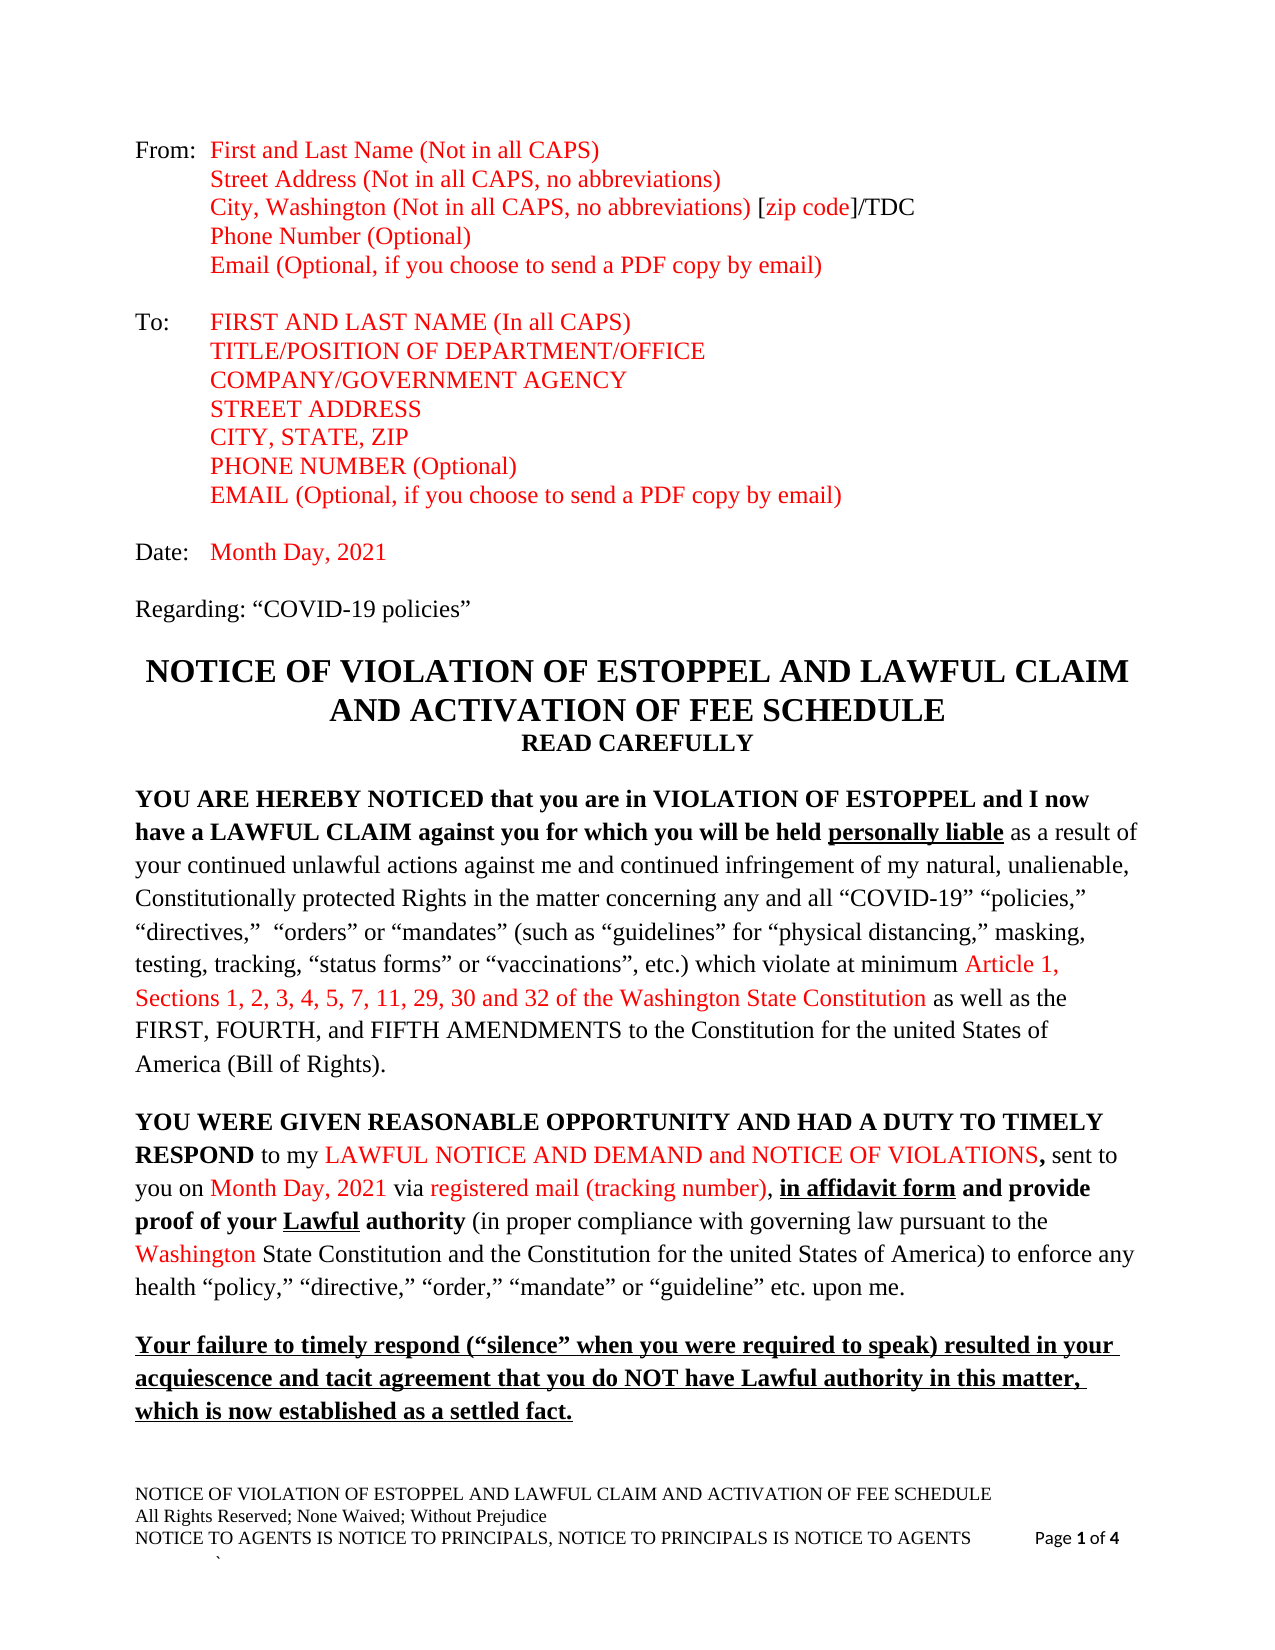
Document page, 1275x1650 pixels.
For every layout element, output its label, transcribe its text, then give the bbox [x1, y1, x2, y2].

text Street Address (Not in all CAPS, no abbreviations) [135, 164, 1070, 192]
text Your failure to timely respond (“silence” when you were required to speak) resulted in your acquiescence and tacit agreement that you do NOT have Lawful authority in this matter, which is now established as a settled fact. [135, 1330, 1140, 1424]
text Email (Optional, if you choose to send a PDF copy by email) [135, 250, 1070, 279]
text NOTICE OF VIOLATION OF ESTOPPEL AND LAWFUL CLAIM AND ACTIVATION OF FEE SCHEDULE [135, 652, 1140, 728]
text PHONE NUMBER (Optional) [135, 451, 1070, 480]
text Date: Month Day, 2021 [135, 537, 1140, 566]
text TITLE/POSITION OF DEPARTMENT/OFFICE [135, 336, 1070, 365]
text City, Washington (Not in all CAPS, no abbreviations) [zip code]/TDC [135, 192, 1070, 221]
text Phone Number (Optional) [135, 221, 1070, 250]
text Regarding: “COVID-19 policies” [135, 594, 1140, 623]
text To: FIRST AND LAST NAME (In all CAPS) [135, 307, 1070, 336]
text COMPANY/GOVERNMENT AGENCY [135, 365, 1070, 394]
text YOU ARE HEREBY NOTICED that you are in VIOLATION OF ESTOPPEL and I now have a LAWFUL CLAIM against you for which you will be held personally liable as a result of your continued unlawful actions against me and continued infringement of my natural, unalienable, Constitutionally protected Rights in the matter concerning any and all “COVID-19” “policies,” “directives,” “orders” or “mandates” (such as “guidelines” for “physical distancing,” masking, testing, tracking, “status forms” or “vaccinations”, etc.) which violate at minimum Article 1, Sections 1, 2, 3, 4, 5, 7, 11, 29, 30 and 32 of the Washington State Constitution as well as the FIRST, FOURTH, and FIFTH AMENDMENTS to the Constitution for the united States of America (Bill of Rights). [135, 784, 1140, 1077]
text YOU WERE GIVEN REASONABLE OPPORTUNITY AND HAD A DUTY TO TIMELY RESPOND to my LAWFUL NOTICE AND DEMAND and NOTICE OF VIOLATIONS, sent to you on Month Day, 2021 via registered mail (tracking number), in affidavit form and provide proof of your Lawful authority (in proper compliance with governing law pursuant to the Washington State Constitution and the Constitution for the united States of America) to enforce any health “policy,” “directive,” “order,” “mandate” or “guideline” etc. upon me. [135, 1107, 1140, 1301]
text READ CAREFULLY [135, 728, 1140, 757]
text STREET ADDRESS [135, 394, 1070, 422]
text From: First and Last Name (Not in all CAPS) [135, 135, 1070, 164]
text EMAIL (Optional, if you choose to send a PDF copy by email) [135, 480, 1070, 509]
text CITY, STATE, ZIP [135, 422, 1070, 451]
